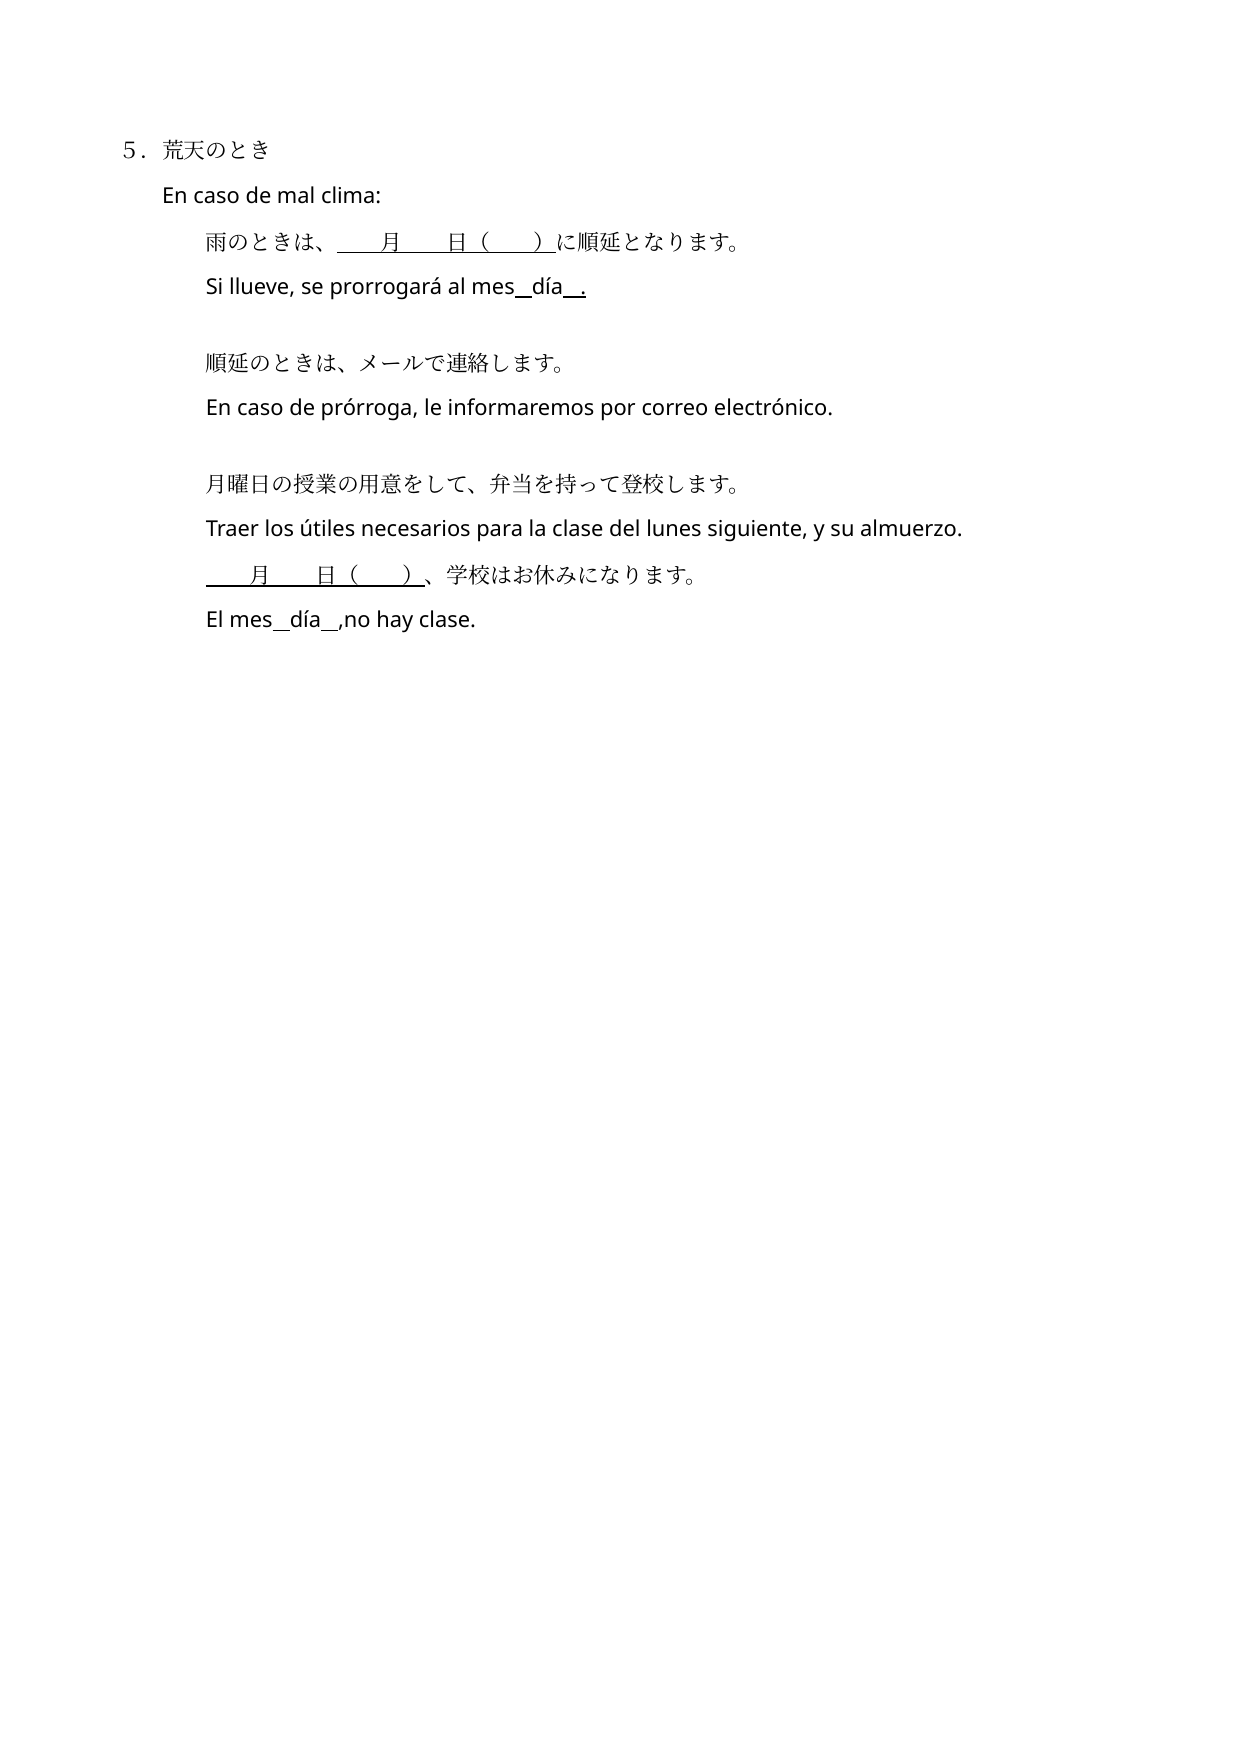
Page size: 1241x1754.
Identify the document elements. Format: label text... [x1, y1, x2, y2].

text El mes día ,no hay clase. [206, 604, 1122, 634]
text Si llueve, se prorrogará al mes día . [162, 271, 1122, 301]
text En caso de prórroga, le informaremos por correo electrónico. [206, 392, 1122, 422]
text 順延のときは、メールで連絡します。 [206, 331, 1122, 392]
text 月 日（ ）、学校はお休みになります。 [206, 543, 1122, 604]
text En caso de mal clima: [118, 180, 1122, 210]
text 雨のときは、 月 日（ ）に順延となります。 [206, 210, 1122, 271]
text Traer los útiles necesarios para la clase del lunes siguiente, y su almuerzo. [206, 513, 1122, 543]
text 月曜日の授業の用意をして、弁当を持って登校します。 [206, 453, 1122, 513]
text ５．荒天のとき [118, 119, 1122, 180]
